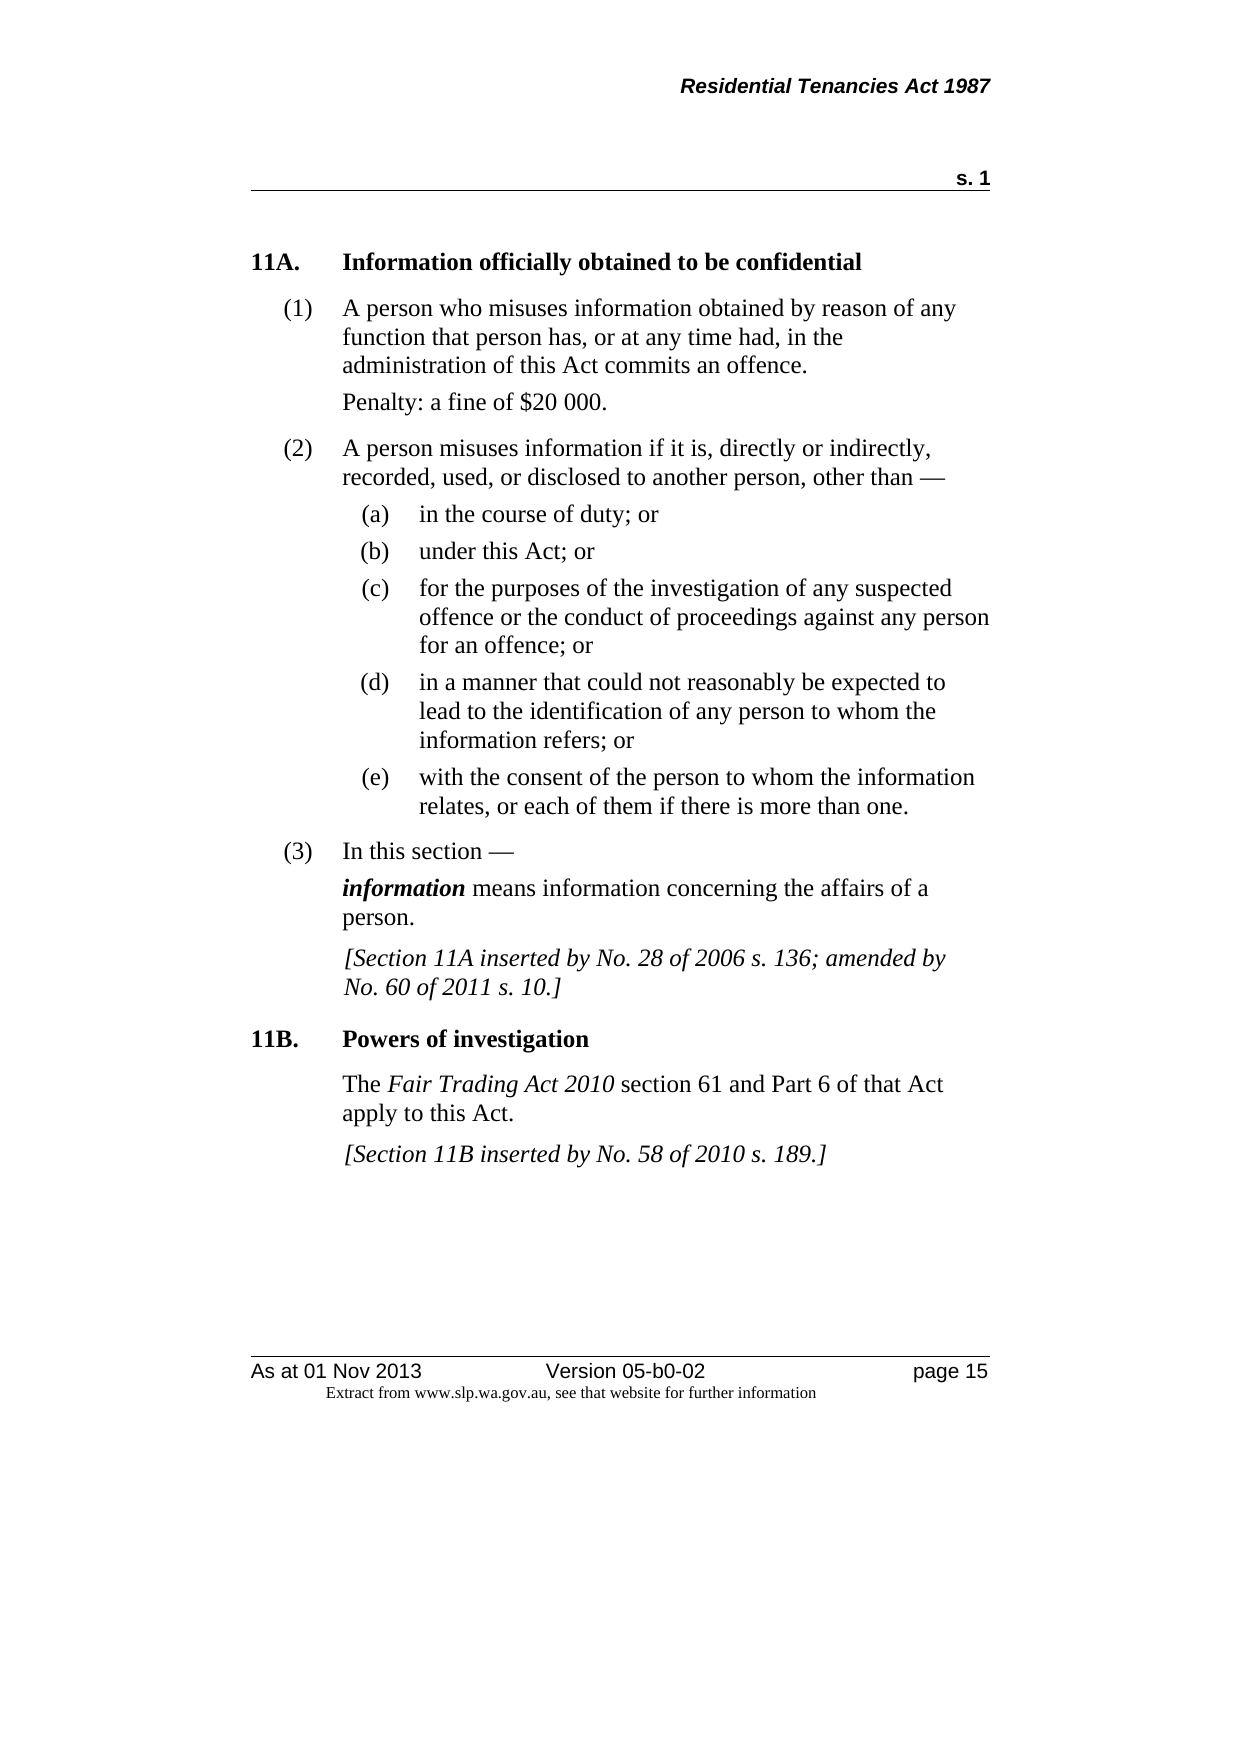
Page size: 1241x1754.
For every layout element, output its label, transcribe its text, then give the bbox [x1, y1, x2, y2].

text (a) in the course of duty; or [251, 499, 990, 527]
subtitle 11A. Information officially obtained to be confidential [251, 247, 990, 276]
text (2) A person misuses information if it is, directly or indirectly, recorded, used, or disclosed to another person, other than — [251, 433, 990, 490]
text (1) A person who misuses information obtained by reason of any function that person has, or at any time had, in the administration of this Act commits an offence. [251, 293, 990, 379]
text (d) in a manner that could not reasonably be expected to lead to the identification of any person to whom the information refers; or [251, 667, 990, 754]
text (3) In this section — [251, 836, 990, 865]
text [Section 11B inserted by No. 58 of 2010 s. 189.] [251, 1139, 990, 1168]
text [Section 11A inserted by No. 28 of 2006 s. 136; amended by No. 60 of 2011 s. 10.] [251, 943, 990, 1001]
text information means information concerning the affairs of a person. [251, 873, 990, 931]
text Penalty: a fine of $20 000. [251, 387, 990, 416]
text (c) for the purposes of the investigation of any suspected offence or the conduct of proceedings against any person for an offence; or [251, 573, 990, 659]
subtitle 11B. Powers of investigation [251, 1024, 990, 1052]
text The Fair Trading Act 2010 section 61 and Part 6 of that Act apply to this Act. [251, 1069, 990, 1127]
text (b) under this Act; or [251, 536, 990, 564]
text (e) with the consent of the person to whom the information relates, or each of them if there is more than one. [251, 762, 990, 819]
